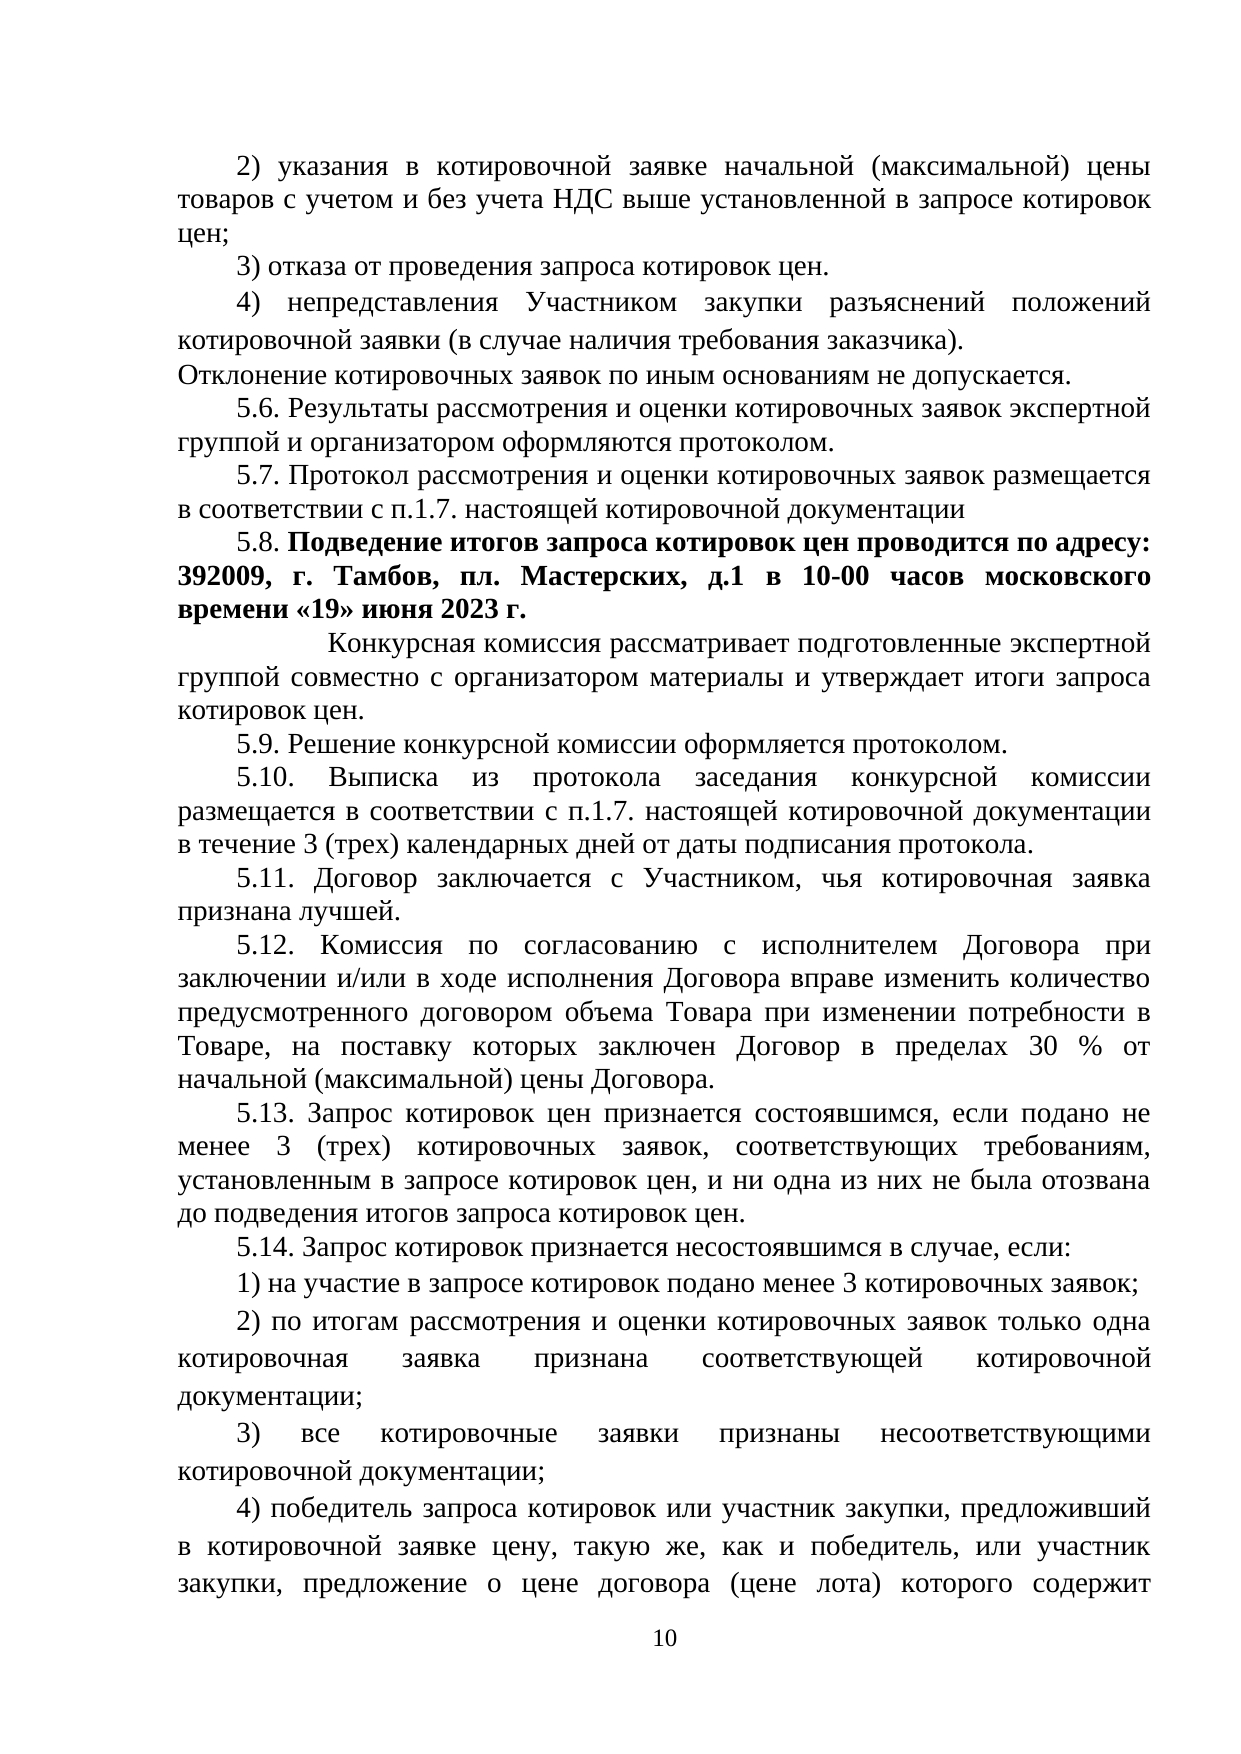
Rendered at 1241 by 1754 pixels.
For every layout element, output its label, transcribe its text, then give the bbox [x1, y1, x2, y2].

text 5.12. Комиссия по согласованию с исполнителем Договора при заключении и/или в ходе исполнения Договора вправе изменить количество предусмотренного договором объема Товара при изменении потребности в Товаре, на поставку которых заключен Договор в пределах 30 % от начальной (максимальной) цены Договора. [177, 927, 1152, 1095]
text Отклонение котировочных заявок по иным основаниям не допускается. [177, 357, 1152, 390]
text 5.10. Выписка из протокола заседания конкурсной комиссии размещается в соответствии с п.1.7. настоящей котировочной документации в течение 3 (трех) календарных дней от даты подписания протокола. [177, 759, 1152, 860]
list Конкурсная комиссия рассматривает подготовленные экспертной группой совместно с организатором материалы и утверждает итоги запроса котировок цен. [177, 625, 1152, 726]
text 5.6. Результаты рассмотрения и оценки котировочных заявок экспертной группой и организатором оформляются протоколом. [177, 390, 1152, 457]
text 3) все котировочные заявки признаны несоответствующими котировочной документации; [177, 1412, 1152, 1487]
text 2) по итогам рассмотрения и оценки котировочных заявок только одна котировочная заявка признана соответствующей котировочной документации; [177, 1300, 1152, 1412]
text 5.7. Протокол рассмотрения и оценки котировочных заявок размещается в соответствии с п.1.7. настоящей котировочной документации [177, 457, 1152, 524]
text 1) на участие в запросе котировок подано менее 3 котировочных заявок; [177, 1262, 1152, 1300]
text 2) указания в котировочной заявке начальной (максимальной) цены товаров с учетом и без учета НДС выше установленной в запросе котировок цен; [177, 148, 1152, 248]
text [177, 1487, 1152, 1600]
text 5.11. Договор заключается с Участником, чья котировочная заявка признана лучшей. [177, 860, 1152, 927]
text 5.13. Запрос котировок цен признается состоявшимся, если подано не менее 3 (трех) котировочных заявок, соответствующих требованиям, установленным в запросе котировок цен, и ни одна из них не была отозвана до подведения итогов запроса котировок цен. [177, 1095, 1152, 1229]
text 3) отказа от проведения запроса котировок цен. [177, 248, 1152, 282]
text 4) непредставления Участником закупки разъяснений положений котировочной заявки (в случае наличия требования заказчика). [177, 282, 1152, 357]
text 5.9. Решение конкурсной комиссии оформляется протоколом. [177, 726, 1152, 759]
text 5.8. Подведение итогов запроса котировок цен проводится по адресу: 392009, г. Тамбов, пл. Мастерских, д.1 в 10-00 часов московского времени «19» июня 2023 г. [177, 524, 1152, 625]
text 5.14. Запрос котировок признается несостоявшимся в случае, если: [177, 1229, 1152, 1262]
